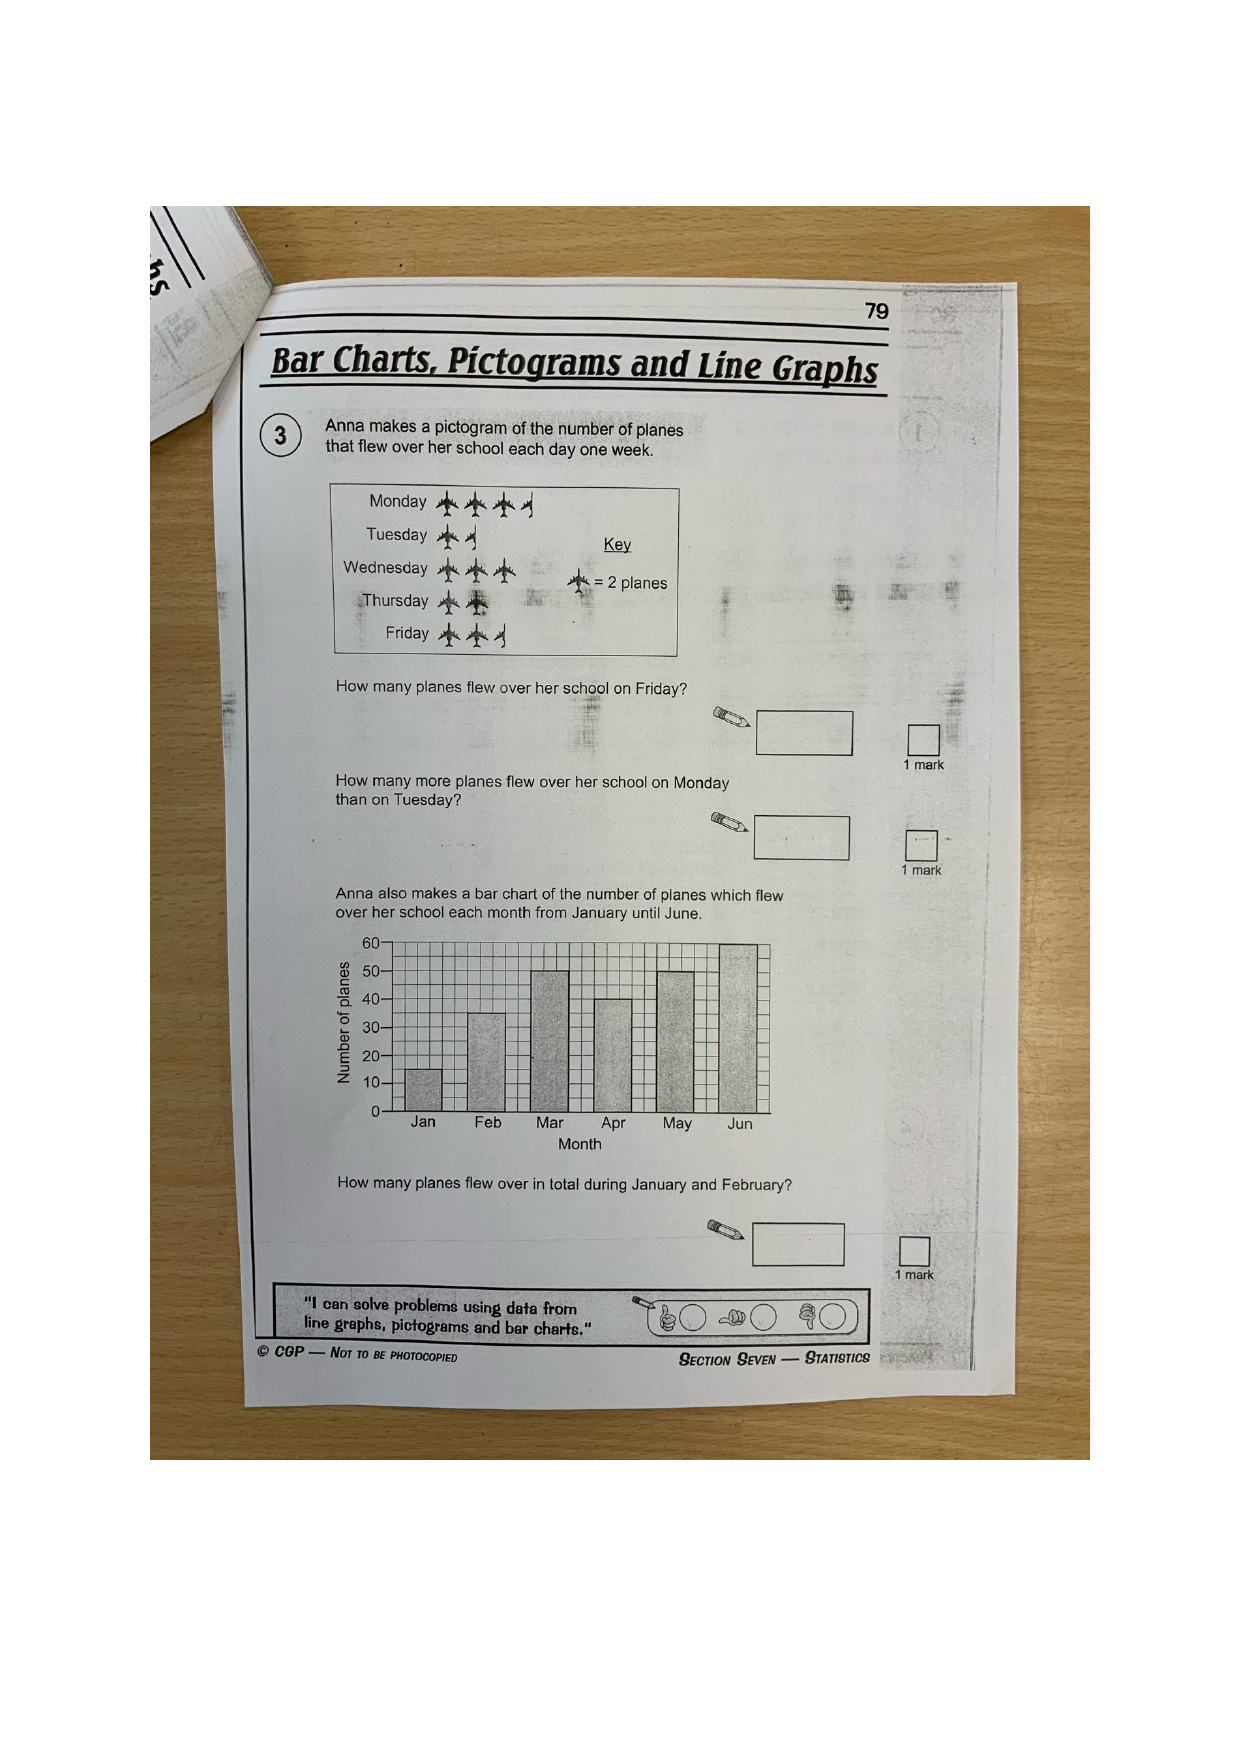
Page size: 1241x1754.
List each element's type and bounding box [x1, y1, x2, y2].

picture [150, 206, 1091, 1460]
